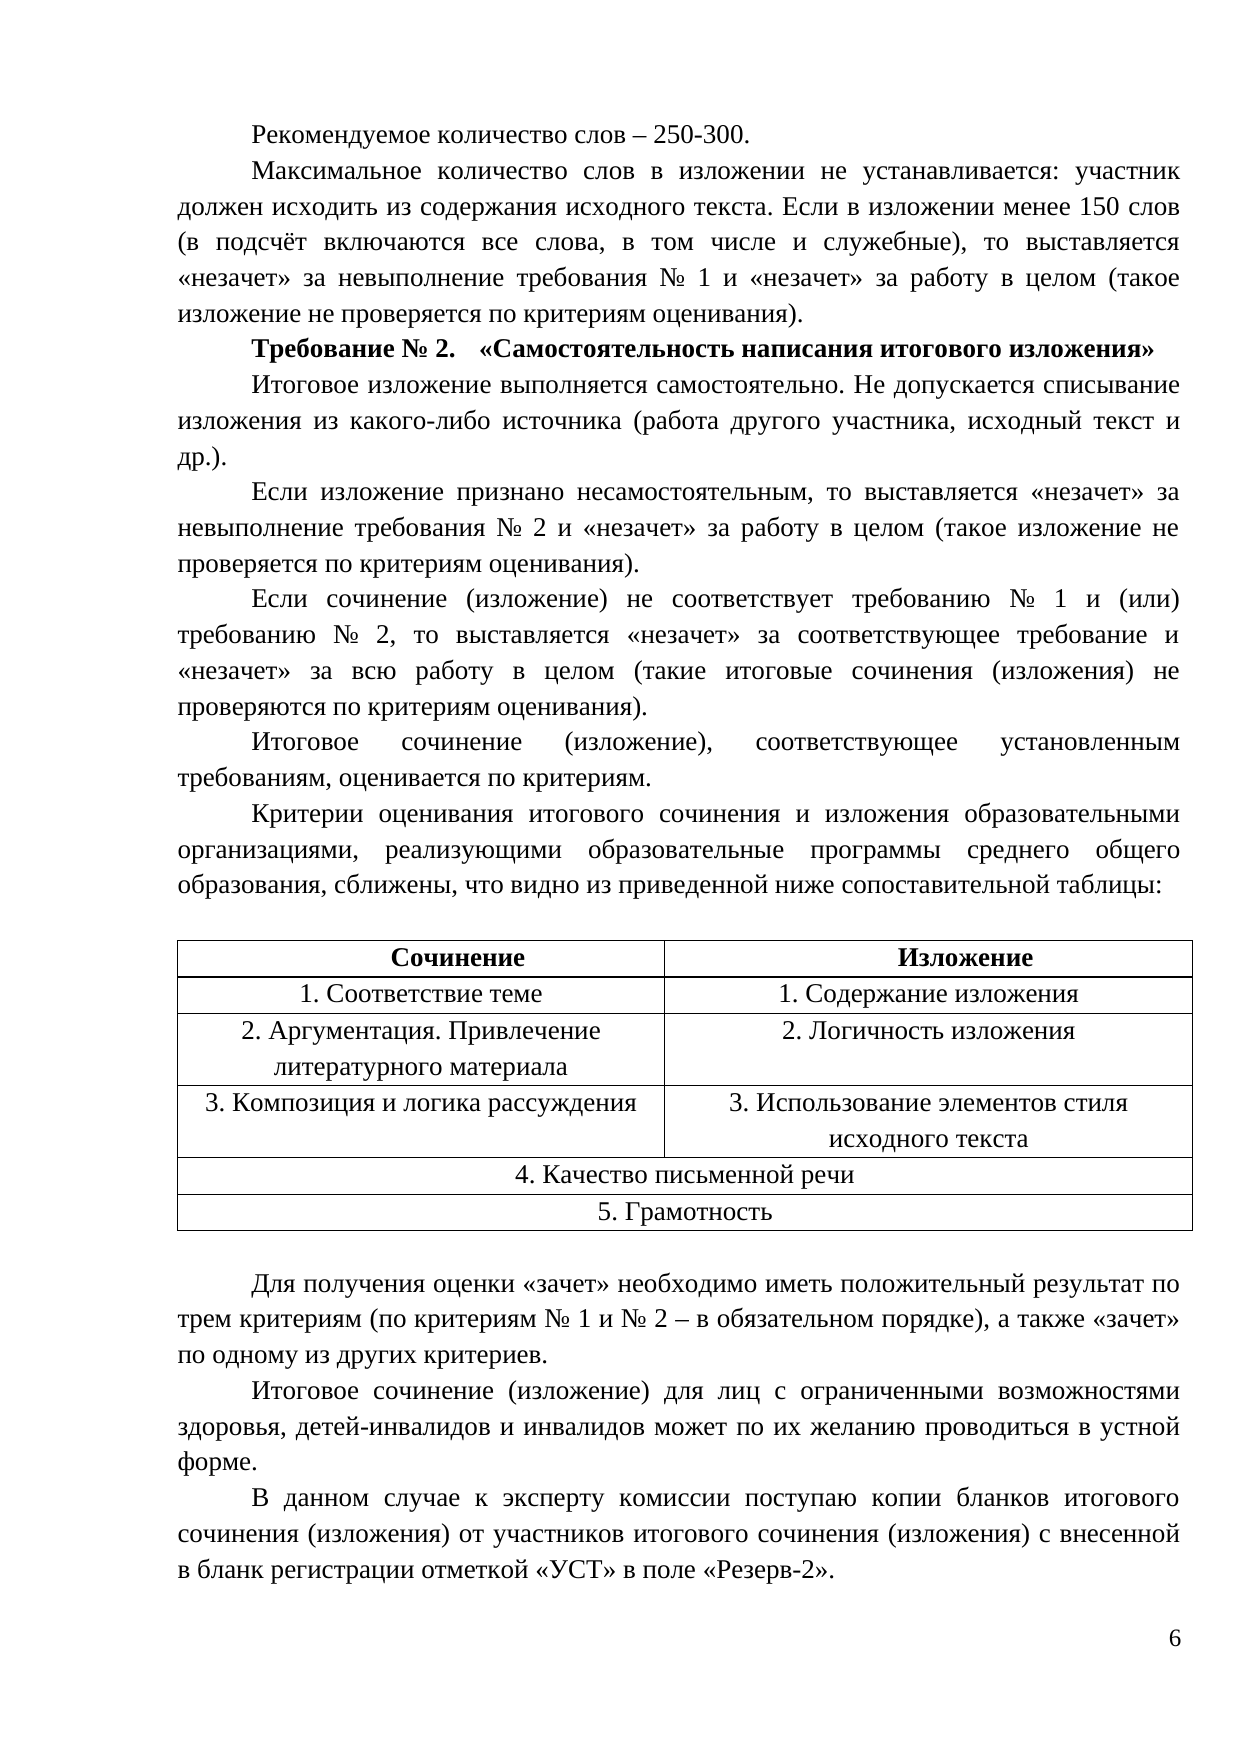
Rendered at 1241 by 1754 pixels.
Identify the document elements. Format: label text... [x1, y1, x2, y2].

text Итоговое изложение выполняется самостоятельно. Не допускается списывание изложения из какого-либо источника (работа другого участника, исходный текст и др.). [177, 368, 1181, 471]
table_cell 1. Содержание изложения [665, 978, 1192, 1013]
text Итоговое сочинение (изложение) для лиц с ограниченными возможностями здоровья, детей-инвалидов и инвалидов может по их желанию проводиться в устной форме. [177, 1374, 1181, 1477]
text Для получения оценки «зачет» необходимо иметь положительный результат по трем критериям (по критериям № 1 и № 2 – в обязательном порядке), а также «зачет» по одному из других критериев. [177, 1267, 1181, 1369]
table_cell 3. Использование элементов стиля исходного текста [665, 1086, 1192, 1157]
table_cell 3. Композиция и логика рассуждения [178, 1086, 664, 1157]
table_cell 4. Качество письменной речи [178, 1158, 1192, 1194]
text Итоговое сочинение (изложение), соответствующее установленным требованиям, оценивается по критериям. [177, 726, 1181, 792]
table_cell 5. Грамотность [178, 1195, 1192, 1230]
table_cell 2. Логичность изложения [665, 1014, 1192, 1085]
text В данном случае к эксперту комиссии поступаю копии бланков итогового сочинения (изложения) от участников итогового сочинения (изложения) с внесенной в бланк регистрации отметкой «УСТ» в поле «Резерв-2». [177, 1481, 1181, 1584]
text Критерии оценивания итогового сочинения и изложения образовательными организациями, реализующими образовательные программы среднего общего образования, сближены, что видно из приведенной ниже сопоставительной таблицы: [177, 797, 1181, 899]
table_cell 2. Аргументация. Привлечение литературного материала [178, 1014, 664, 1085]
text Максимальное количество слов в изложении не устанавливается: участник должен исходить из содержания исходного текста. Если в изложении менее 150 слов (в подсчёт включаются все слова, в том числе и служебные), то выставляется «незачет» за невыполнение требования № 1 и «незачет» за работу в целом (такое изложение не проверяется по критериям оценивания). [177, 154, 1181, 328]
text Требование № 2. «Самостоятельность написания итогового изложения» [177, 332, 1181, 364]
table_header Сочинение [178, 941, 664, 976]
text Рекомендуемое количество слов – 250-300. [177, 118, 1181, 149]
table_cell 1. Соответствие теме [178, 978, 664, 1013]
text Если изложение признано несамостоятельным, то выставляется «незачет» за невыполнение требования № 2 и «незачет» за работу в целом (такое изложение не проверяется по критериям оценивания). [177, 475, 1181, 578]
text Если сочинение (изложение) не соответствует требованию № 1 и (или) требованию № 2, то выставляется «незачет» за соответствующее требование и «незачет» за всю работу в целом (такие итоговые сочинения (изложения) не проверяются по критериям оценивания). [177, 583, 1181, 721]
table_header Изложение [665, 941, 1192, 976]
